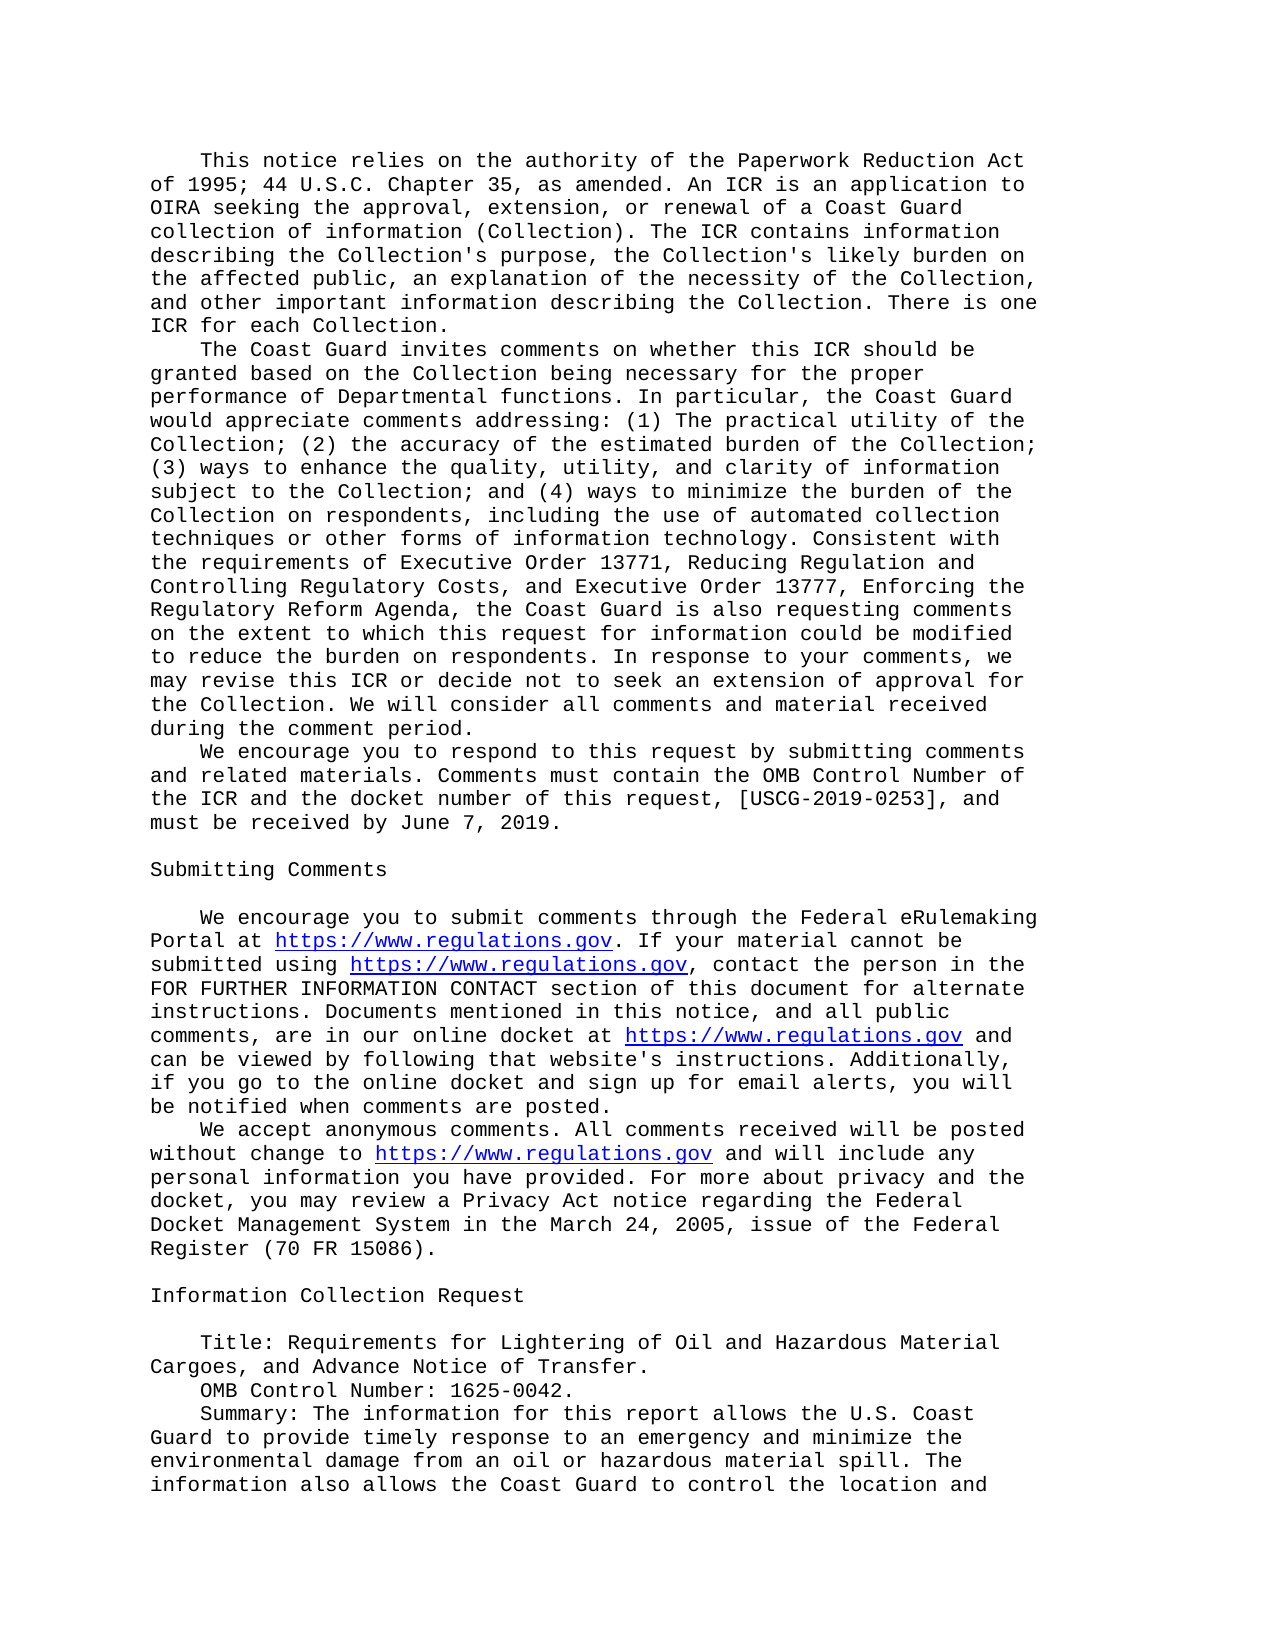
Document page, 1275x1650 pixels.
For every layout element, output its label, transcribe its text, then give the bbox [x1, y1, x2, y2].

text and other important information describing the Collection. There is one [150, 292, 1125, 316]
text The Coast Guard invites comments on whether this ICR should be [150, 339, 1125, 363]
text Docket Management System in the March 24, 2005, issue of the Federal [150, 1214, 1125, 1238]
text the ICR and the docket number of this request, [USCG-2019-0253], and [150, 788, 1125, 812]
text Summary: The information for this report allows the U.S. Coast [150, 1403, 1125, 1427]
text collection of information (Collection). The ICR contains information [150, 221, 1125, 244]
text would appreciate comments addressing: (1) The practical utility of the [150, 410, 1125, 434]
text and related materials. Comments must contain the OMB Control Number of [150, 765, 1125, 788]
text during the comment period. [150, 717, 1125, 741]
text the affected public, an explanation of the necessity of the Collection, [150, 268, 1125, 292]
text OMB Control Number: 1625-0042. [150, 1379, 1125, 1403]
text Portal at https://www.regulations.gov. If your material cannot be [150, 930, 1125, 954]
text subject to the Collection; and (4) ways to minimize the burden of the [150, 481, 1125, 505]
text ICR for each Collection. [150, 316, 1125, 339]
text We encourage you to submit comments through the Federal eRulemaking [150, 907, 1125, 930]
text We encourage you to respond to this request by submitting comments [150, 741, 1125, 765]
text techniques or other forms of information technology. Consistent with [150, 528, 1125, 552]
text describing the Collection's purpose, the Collection's likely burden on [150, 244, 1125, 268]
text environmental damage from an oil or hazardous material spill. The [150, 1451, 1125, 1474]
text comments, are in our online docket at https://www.regulations.gov and [150, 1025, 1125, 1048]
text granted based on the Collection being necessary for the proper [150, 363, 1125, 386]
text Controlling Regulatory Costs, and Executive Order 13777, Enforcing the [150, 576, 1125, 599]
text information also allows the Coast Guard to control the location and [150, 1474, 1125, 1498]
text on the extent to which this request for information could be modified [150, 623, 1125, 647]
text to reduce the burden on respondents. In response to your comments, we [150, 647, 1125, 670]
text the requirements of Executive Order 13771, Reducing Regulation and [150, 552, 1125, 576]
text without change to https://www.regulations.gov and will include any [150, 1143, 1125, 1167]
text FOR FURTHER INFORMATION CONTACT section of this document for alternate [150, 978, 1125, 1001]
text Regulatory Reform Agenda, the Coast Guard is also requesting comments [150, 599, 1125, 623]
text (3) ways to enhance the quality, utility, and clarity of information [150, 457, 1125, 481]
text performance of Departmental functions. In particular, the Coast Guard [150, 386, 1125, 410]
text be notified when comments are posted. [150, 1096, 1125, 1119]
text This notice relies on the authority of the Paperwork Reduction Act [150, 150, 1125, 174]
text We accept anonymous comments. All comments received will be posted [150, 1119, 1125, 1143]
text docket, you may review a Privacy Act notice regarding the Federal [150, 1190, 1125, 1214]
text the Collection. We will consider all comments and material received [150, 694, 1125, 717]
text can be viewed by following that website's instructions. Additionally, [150, 1048, 1125, 1072]
text Guard to provide timely response to an emergency and minimize the [150, 1427, 1125, 1451]
text OIRA seeking the approval, extension, or renewal of a Coast Guard [150, 197, 1125, 221]
text may revise this ICR or decide not to seek an extension of approval for [150, 670, 1125, 694]
text Submitting Comments [150, 859, 1125, 883]
text Register (70 FR 15086). [150, 1238, 1125, 1261]
text instructions. Documents mentioned in this notice, and all public [150, 1001, 1125, 1025]
text if you go to the online docket and sign up for email alerts, you will [150, 1072, 1125, 1096]
text must be received by June 7, 2019. [150, 812, 1125, 836]
text Cargoes, and Advance Notice of Transfer. [150, 1356, 1125, 1379]
text Collection; (2) the accuracy of the estimated burden of the Collection; [150, 434, 1125, 457]
text of 1995; 44 U.S.C. Chapter 35, as amended. An ICR is an application to [150, 174, 1125, 197]
text submitted using https://www.regulations.gov, contact the person in the [150, 954, 1125, 978]
text Information Collection Request [150, 1285, 1125, 1309]
text Collection on respondents, including the use of automated collection [150, 505, 1125, 528]
text Title: Requirements for Lightering of Oil and Hazardous Material [150, 1332, 1125, 1356]
text personal information you have provided. For more about privacy and the [150, 1167, 1125, 1190]
